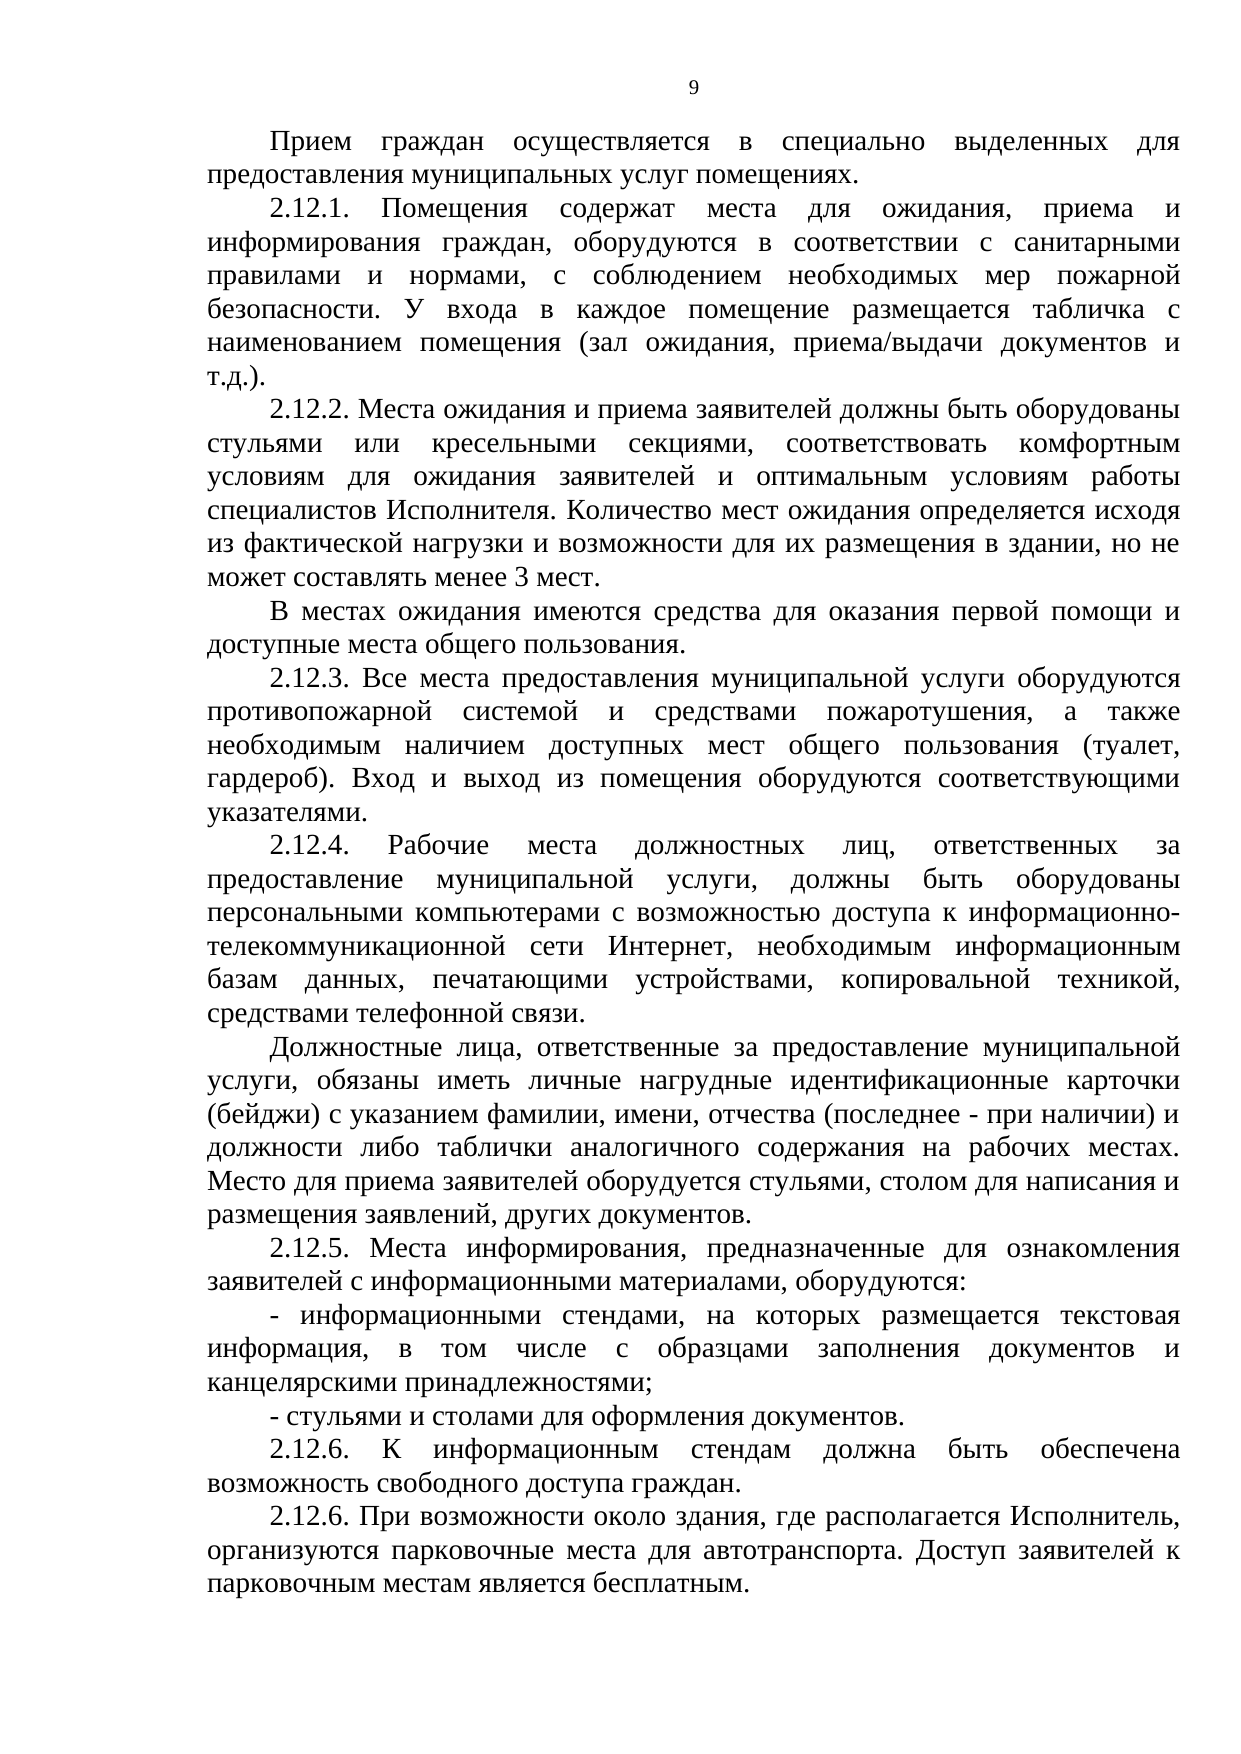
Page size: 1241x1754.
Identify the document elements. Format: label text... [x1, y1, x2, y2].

text 2.12.6. При возможности около здания, где располагается Исполнитель, организуются парковочные места для автотранспорта. Доступ заявителей к парковочным местам является бесплатным. [207, 1498, 1181, 1599]
text 2.12.2. Места ожидания и приема заявителей должны быть оборудованы стульями или кресельными секциями, соответствовать комфортным условиям для ожидания заявителей и оптимальным условиям работы специалистов Исполнителя. Количество мест ожидания определяется исходя из фактической нагрузки и возможности для их размещения в здании, но не может составлять менее 3 мест. [207, 391, 1181, 593]
text - стульями и столами для оформления документов. [207, 1398, 1181, 1431]
text 2.12.6. К информационным стендам должна быть обеспечена возможность свободного доступа граждан. [207, 1431, 1181, 1498]
text - информационными стендами, на которых размещается текстовая информация, в том числе с образцами заполнения документов и канцелярскими принадлежностями; [207, 1297, 1181, 1398]
text 2.12.3. Все места предоставления муниципальной услуги оборудуются противопожарной системой и средствами пожаротушения, а также необходимым наличием доступных мест общего пользования (туалет, гардероб). Вход и выход из помещения оборудуются соответствующими указателями. [207, 660, 1181, 827]
text В местах ожидания имеются средства для оказания первой помощи и доступные места общего пользования. [207, 593, 1181, 660]
text 2.12.4. Рабочие места должностных лиц, ответственных за предоставление муниципальной услуги, должны быть оборудованы персональными компьютерами с возможностью доступа к информационно-телекоммуникационной сети Интернет, необходимым информационным базам данных, печатающими устройствами, копировальной техникой, средствами телефонной связи. [207, 827, 1181, 1029]
text Должностные лица, ответственные за предоставление муниципальной услуги, обязаны иметь личные нагрудные идентификационные карточки (бейджи) с указанием фамилии, имени, отчества (последнее - при наличии) и должности либо таблички аналогичного содержания на рабочих местах. Место для приема заявителей оборудуется стульями, столом для написания и размещения заявлений, других документов. [207, 1029, 1181, 1230]
text 2.12.5. Места информирования, предназначенные для ознакомления заявителей с информационными материалами, оборудуются: [207, 1230, 1181, 1297]
text 2.12.1. Помещения содержат места для ожидания, приема и информирования граждан, оборудуются в соответствии с санитарными правилами и нормами, с соблюдением необходимых мер пожарной безопасности. У входа в каждое помещение размещается табличка с наименованием помещения (зал ожидания, приема/выдачи документов и т.д.). [207, 190, 1181, 391]
text Прием граждан осуществляется в специально выделенных для предоставления муниципальных услуг помещениях. [207, 123, 1181, 190]
